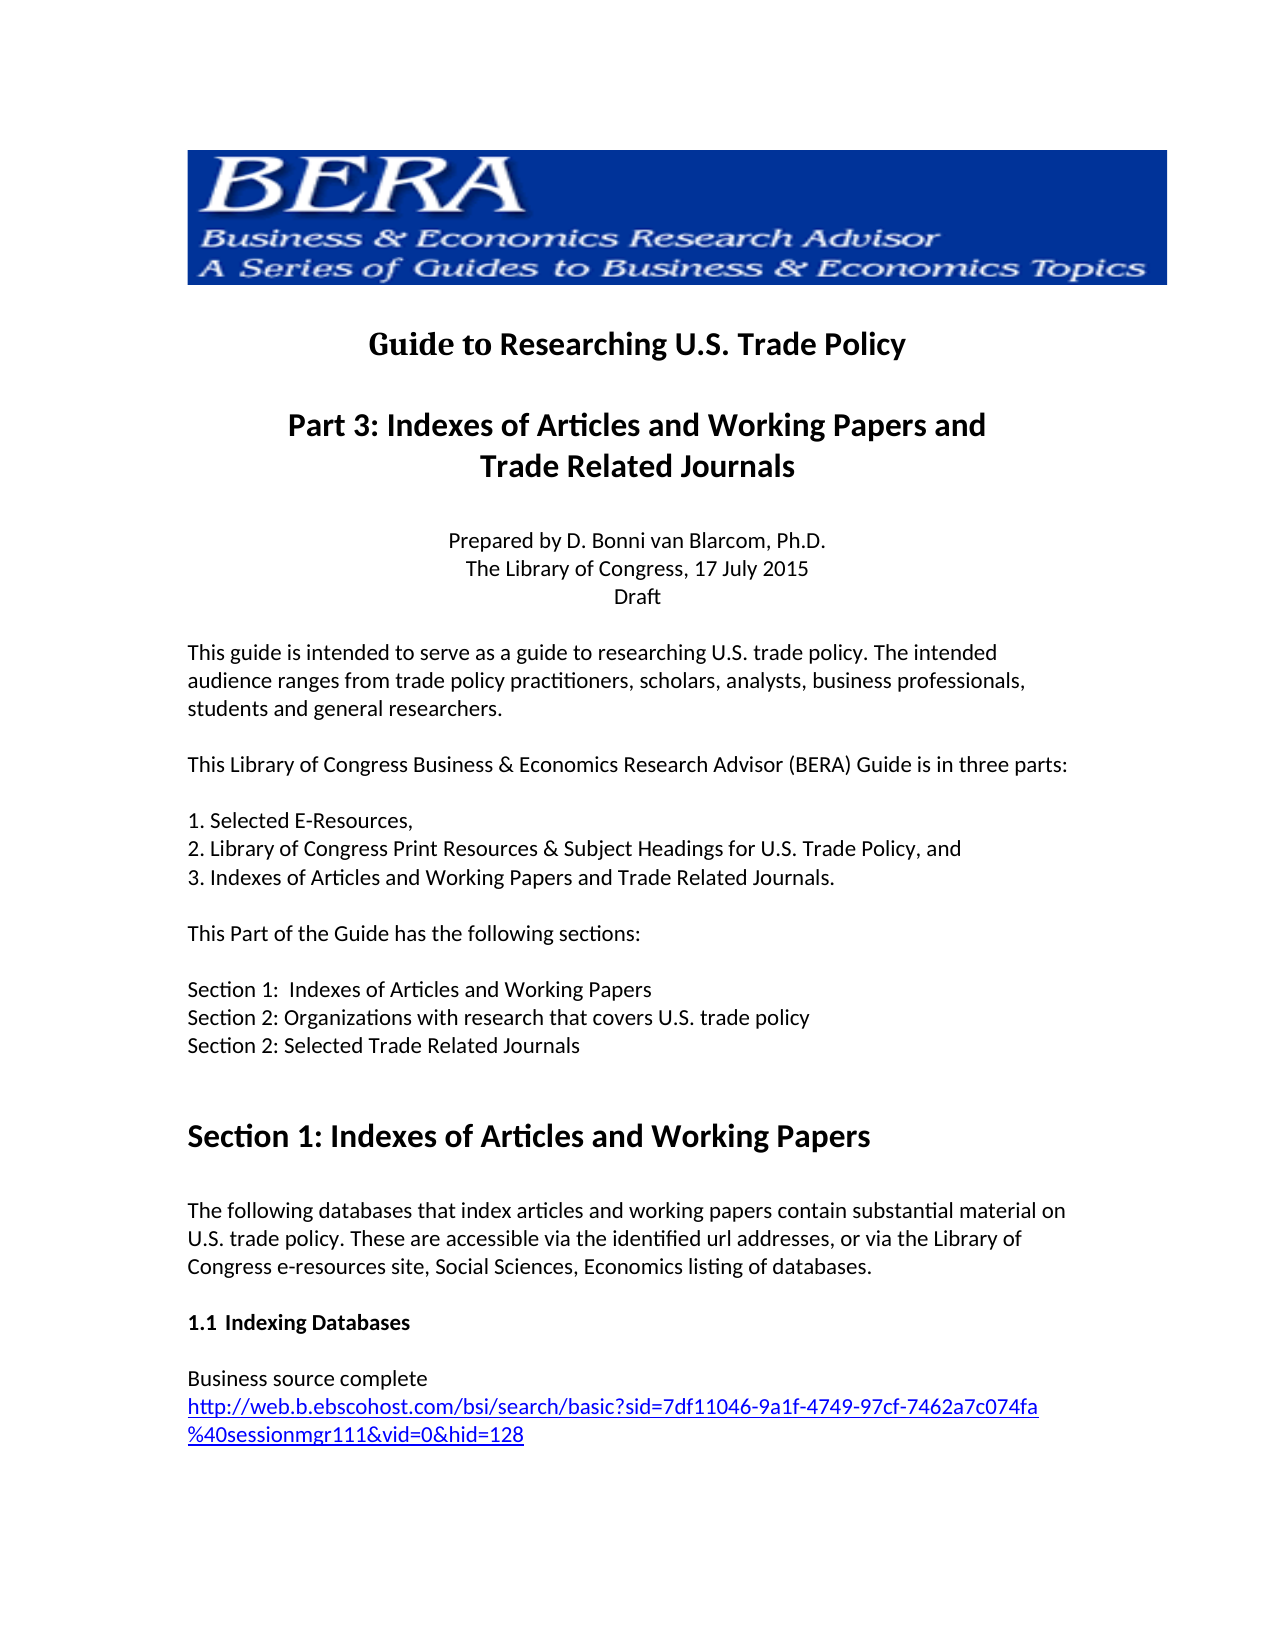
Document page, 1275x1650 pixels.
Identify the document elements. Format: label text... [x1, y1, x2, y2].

picture [187, 150, 1168, 285]
text Part 3: Indexes of Articles and Working Papers and [187, 404, 1087, 445]
text Business source complete [187, 1364, 1087, 1392]
text Section 2: Organizations with research that covers U.S. trade policy [187, 1003, 1087, 1031]
text Section 2: Selected Trade Related Journals [187, 1031, 1087, 1059]
text 1. Selected E-Resources, [187, 807, 1087, 834]
text The Library of Congress, 17 July 2015 [187, 554, 1087, 582]
text 2. Library of Congress Print Resources & Subject Headings for U.S. Trade Policy, and [187, 834, 1087, 863]
text http://web.b.ebscohost.com/bsi/search/basic?sid=7df11046-9a1f-4749-97cf-7462a7c074fa%40sessionmgr111&vid=0&hid=128 [187, 1392, 1087, 1448]
text Draft [187, 582, 1087, 610]
text 3. Indexes of Articles and Working Papers and Trade Related Journals. [187, 863, 1087, 891]
text This Part of the Guide has the following sections: [187, 919, 1087, 947]
text Prepared by D. Bonni van Blarcom, Ph.D. [187, 526, 1087, 554]
text Trade Related Journals [187, 445, 1087, 486]
text Section 1: Indexes of Articles and Working Papers [187, 975, 1087, 1003]
text Section 1: Indexes of Articles and Working Papers [187, 1115, 1087, 1156]
text This Library of Congress Business & Economics Research Advisor (BERA) Guide is in three parts: [187, 751, 1087, 778]
text The following databases that index articles and working papers contain substantial material on U.S. trade policy. These are accessible via the identified url addresses, or via the Library of Congress e-resources site, Social Sciences, Economics listing of databases. [187, 1196, 1087, 1280]
text This guide is intended to serve as a guide to researching U.S. trade policy. The intended audience ranges from trade policy practitioners, scholars, analysts, business professionals, students and general researchers. [187, 638, 1087, 722]
text Guide to Researching U.S. Trade Policy [187, 323, 1087, 363]
list Indexing Databases [187, 1308, 1087, 1336]
